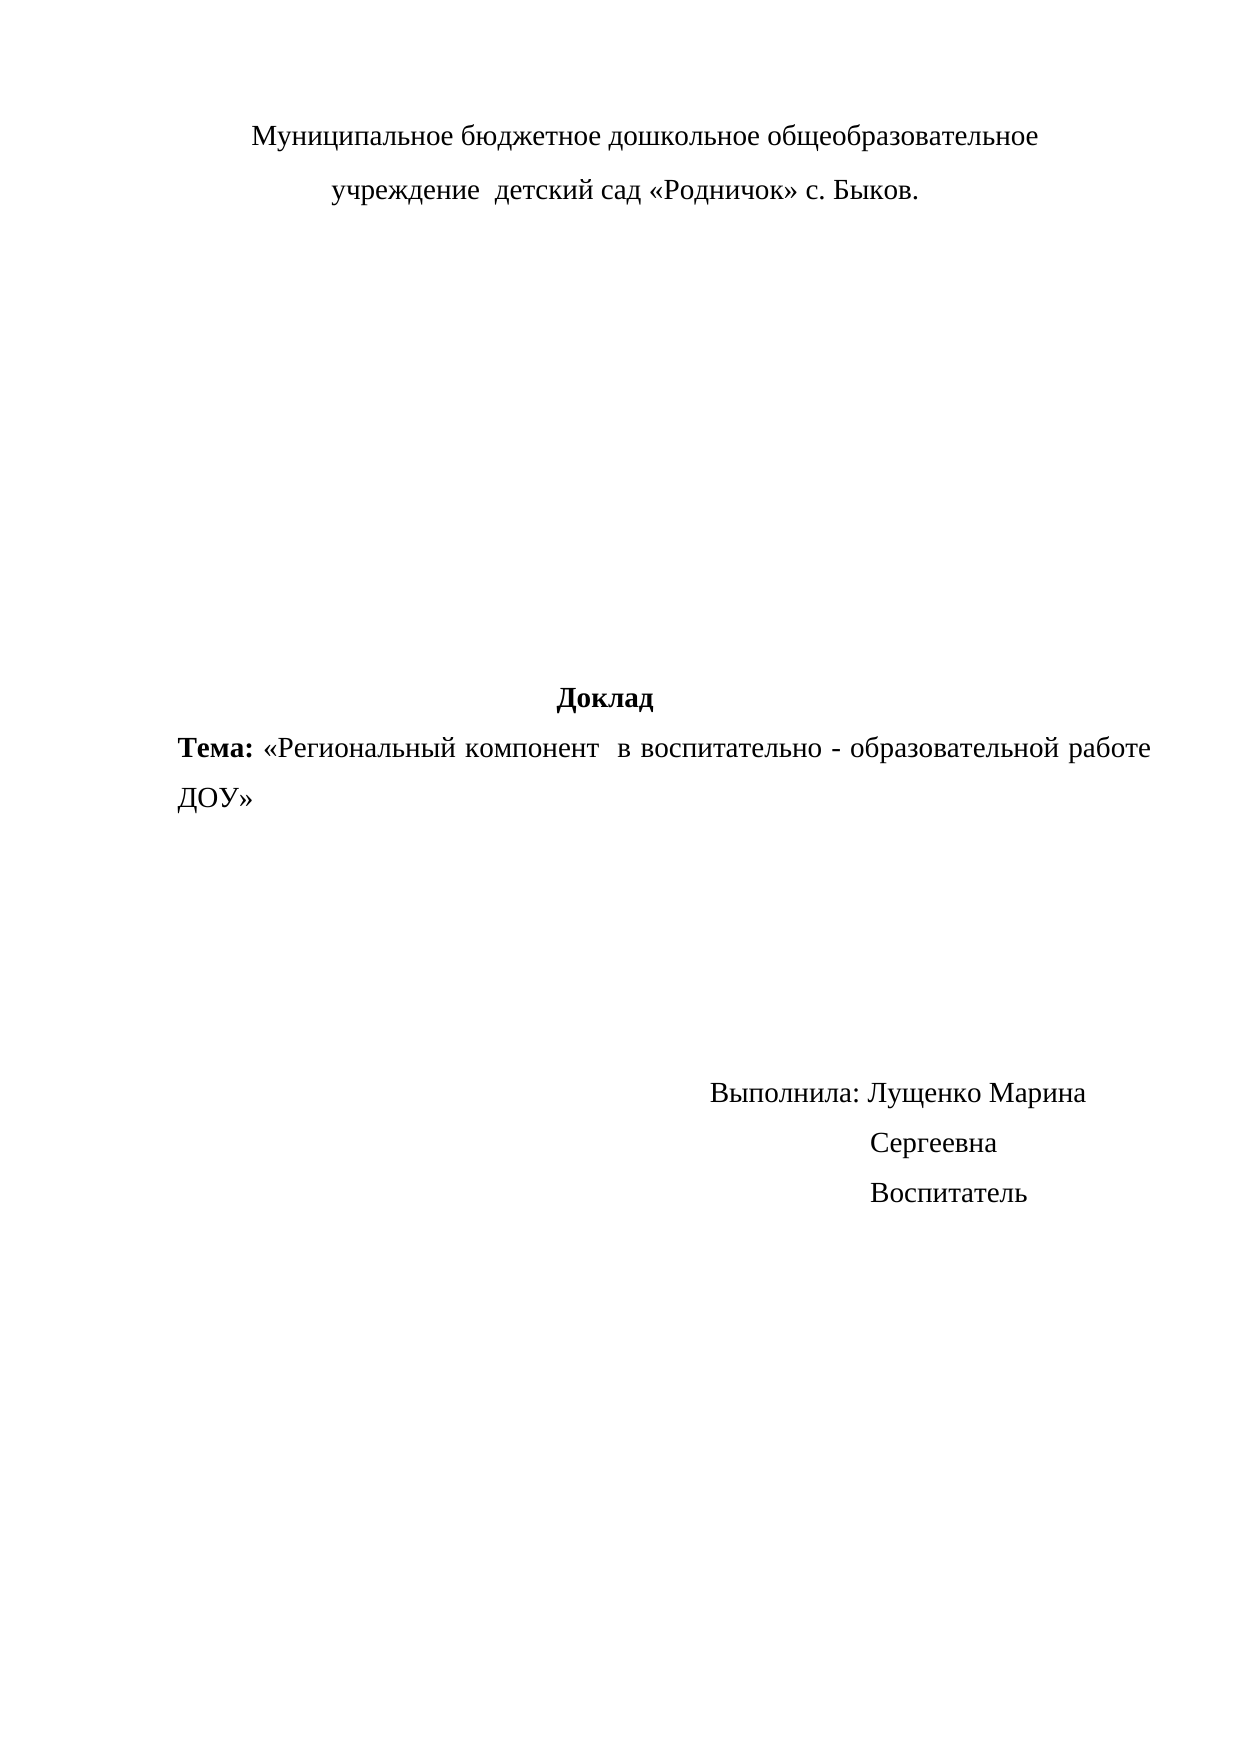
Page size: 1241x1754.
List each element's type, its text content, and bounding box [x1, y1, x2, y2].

text учреждение детский сад «Родничок» с. Быков. [177, 172, 1152, 206]
text Выполнила: Лущенко Марина [177, 1075, 1152, 1108]
text Доклад [177, 680, 1152, 713]
text Тема: «Региональный компонент в воспитательно - образовательной работе ДОУ» [177, 730, 1152, 814]
text Муниципальное бюджетное дошкольное общеобразовательное [177, 118, 1152, 152]
text Воспитатель [177, 1176, 1152, 1209]
text Сергеевна [177, 1125, 1152, 1159]
